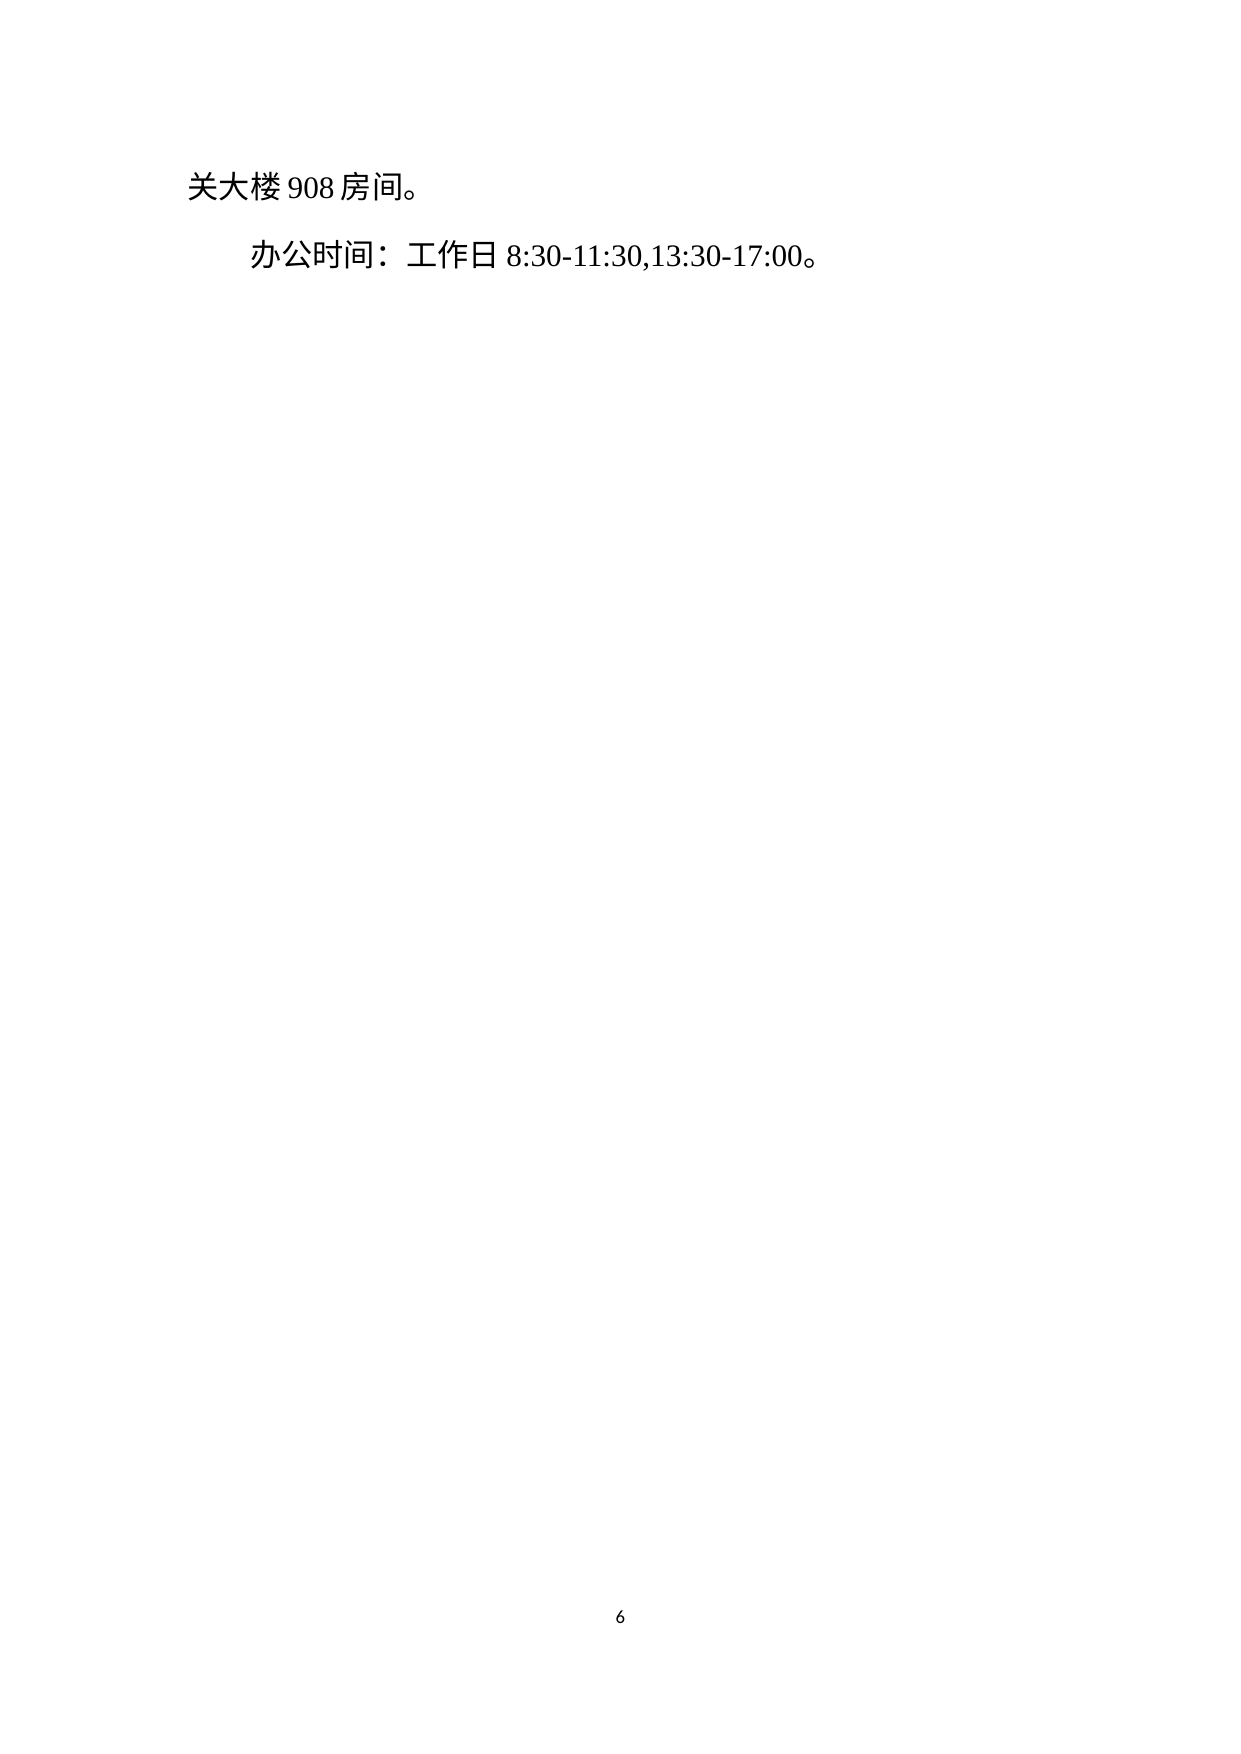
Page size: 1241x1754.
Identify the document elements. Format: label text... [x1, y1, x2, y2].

text 办公时间：工作日8:30-11:30,13:30-17:00。 [187, 230, 1053, 275]
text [187, 162, 1053, 207]
